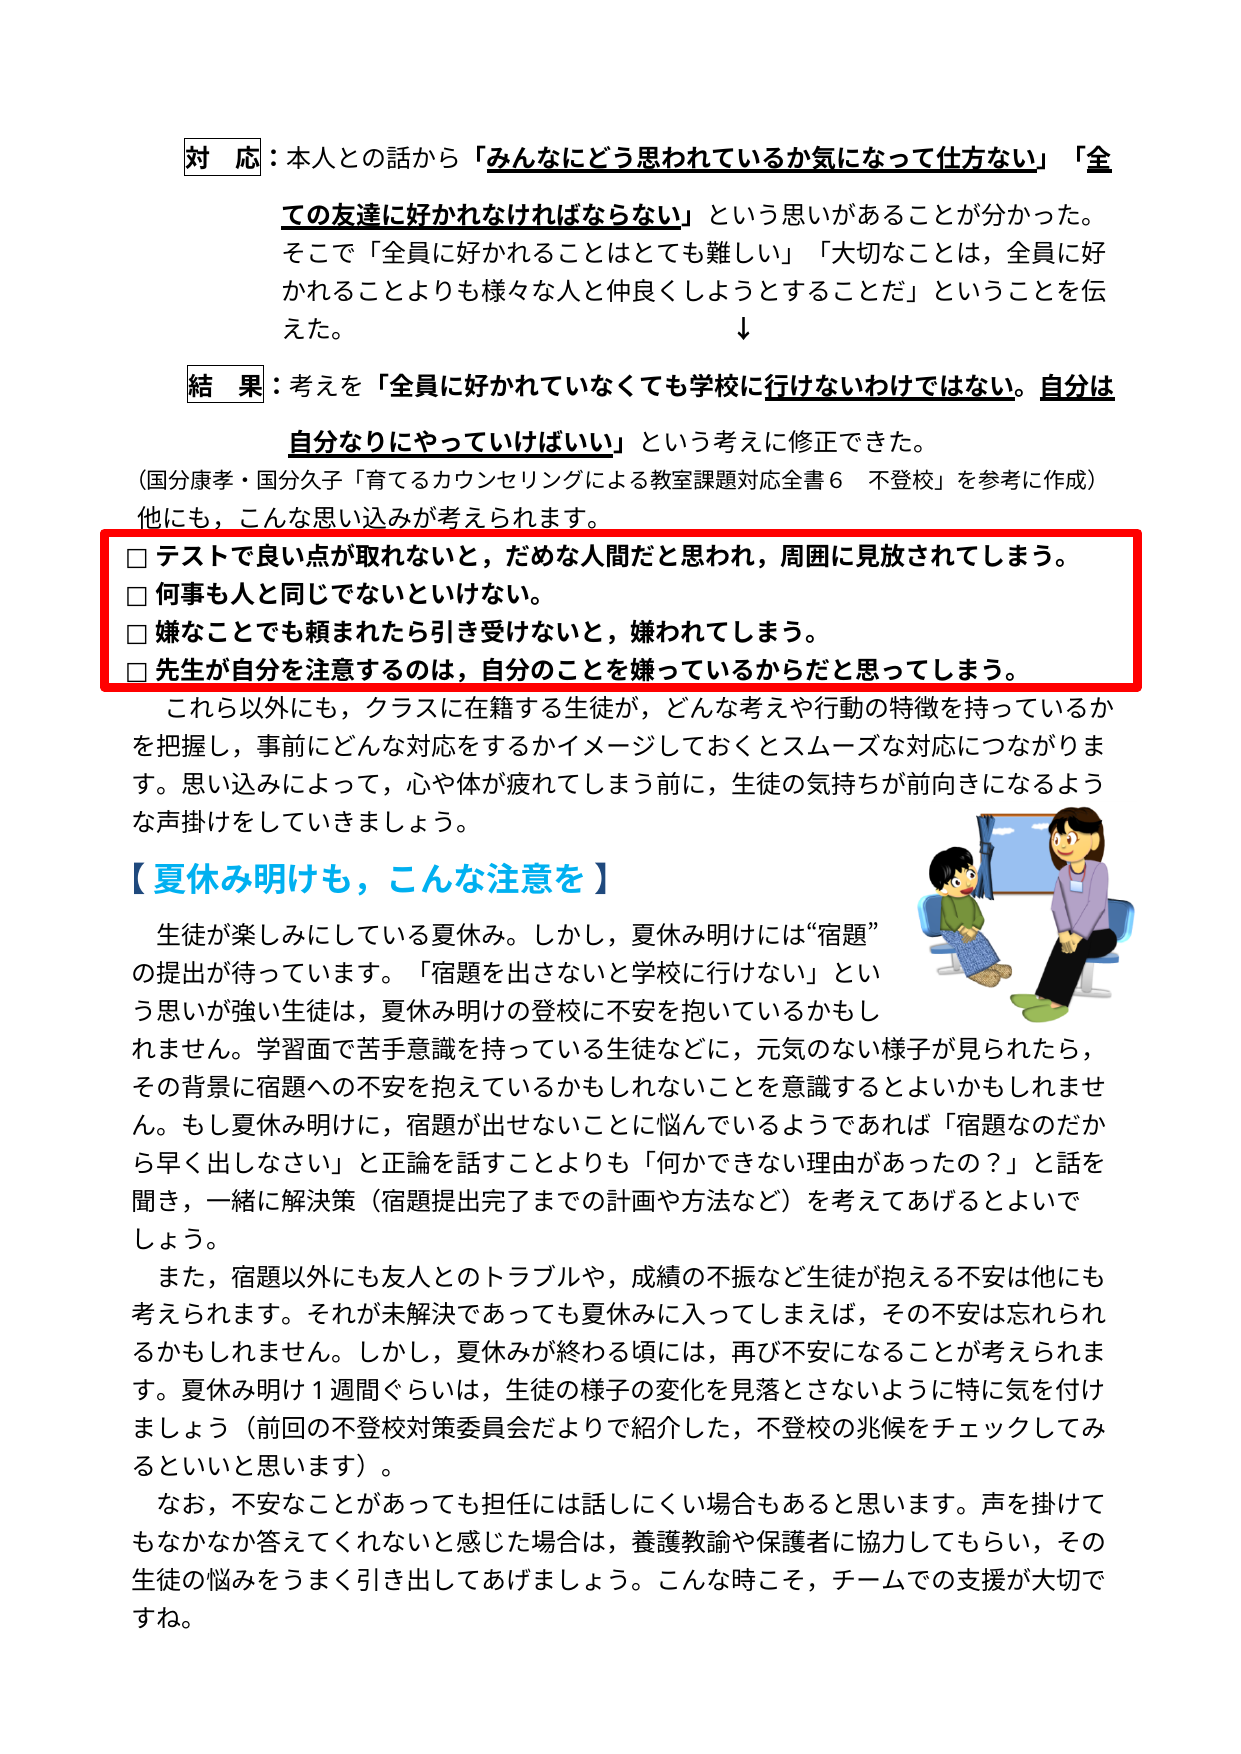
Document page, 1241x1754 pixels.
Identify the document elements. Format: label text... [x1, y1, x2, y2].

text □ 嫌なことでも頼まれたら引き受けないと，嫌われてしまう。 [112, 612, 1128, 649]
text 生徒が楽しみにしている夏休み。しかし，夏休み明けには“宿題”の提出が待っています。「宿題を出さないと学校に行けない」という思いが強い生徒は，夏休み明けの登校に不安を抱いているかもしれません。学習面で苦手意識を持っている生徒などに，元気のない様子が見られたら，その背景に宿題への不安を抱えているかもしれないことを意識するとよいかもしれません。もし夏休み明けに，宿題が出せないことに悩んでいるようであれば「宿題なのだから早く出しなさい」と正論を話すことよりも「何かできない理由があったの？」と話を聞き，一緒に解決策（宿題提出完了までの計画や方法など）を考えてあげるとよいでしょう。 [131, 915, 1128, 1256]
picture [912, 801, 1138, 1025]
text これら以外にも，クラスに在籍する生徒が，どんな考えや行動の特徴を持っているかを把握し，事前にどんな対応をするかイメージしておくとスムーズな対応につながります。思い込みによって，心や体が疲れてしまう前に，生徒の気持ちが前向きになるような声掛けをしていきましょう。 [131, 692, 1128, 839]
text 結 果：考えを「全員に好かれていなくても学校に行けないわけではない。自分は自分なりにやっていけばいい」という考えに修正できた。 [112, 346, 1128, 460]
text □ 先生が自分を注意するのは，自分のことを嫌っているからだと思ってしまう。 [112, 649, 1128, 683]
text 対 応：本人との話から「みんなにどう思われているか気になって仕方ない」「全ての友達に好かれなければならない」という思いがあることが分かった。そこで「全員に好かれることはとても難しい」「大切なことは，全員に好かれることよりも様々な人と仲良くしようとすることだ」ということを伝えた。 ↓ [184, 119, 1128, 346]
text 【 夏休み明けも，こんな注意を 】 [112, 839, 912, 915]
text 他にも，こんな思い込みが考えられます。 [112, 498, 1128, 529]
text なお，不安なことがあっても担任には話しにくい場合もあると思います。声を掛けてもなかなか答えてくれないと感じた場合は，養護教諭や保護者に協力してもらい，その生徒の悩みをうまく引き出してあげましょう。こんな時こそ，チームでの支援が大切ですね。 [131, 1484, 1128, 1635]
text □ 何事も人と同じでないといけない。 [112, 574, 1128, 612]
text □ テストで良い点が取れないと，だめな人間だと思われ，周囲に見放されてしまう。 [112, 537, 1128, 574]
text （国分康孝・国分久子「育てるカウンセリングによる教室課題対応全書６ 不登校」を参考に作成） [125, 460, 1128, 498]
text また，宿題以外にも友人とのトラブルや，成績の不振など生徒が抱える不安は他にも考えられます。それが未解決であっても夏休みに入ってしまえば，その不安は忘れられるかもしれません。しかし，夏休みが終わる頃には，再び不安になることが考えられます。夏休み明け1週間ぐらいは，生徒の様子の変化を見落とさないように特に気を付けましょう（前回の不登校対策委員会だよりで紹介した，不登校の兆候をチェックしてみるといいと思います）。 [131, 1256, 1128, 1484]
